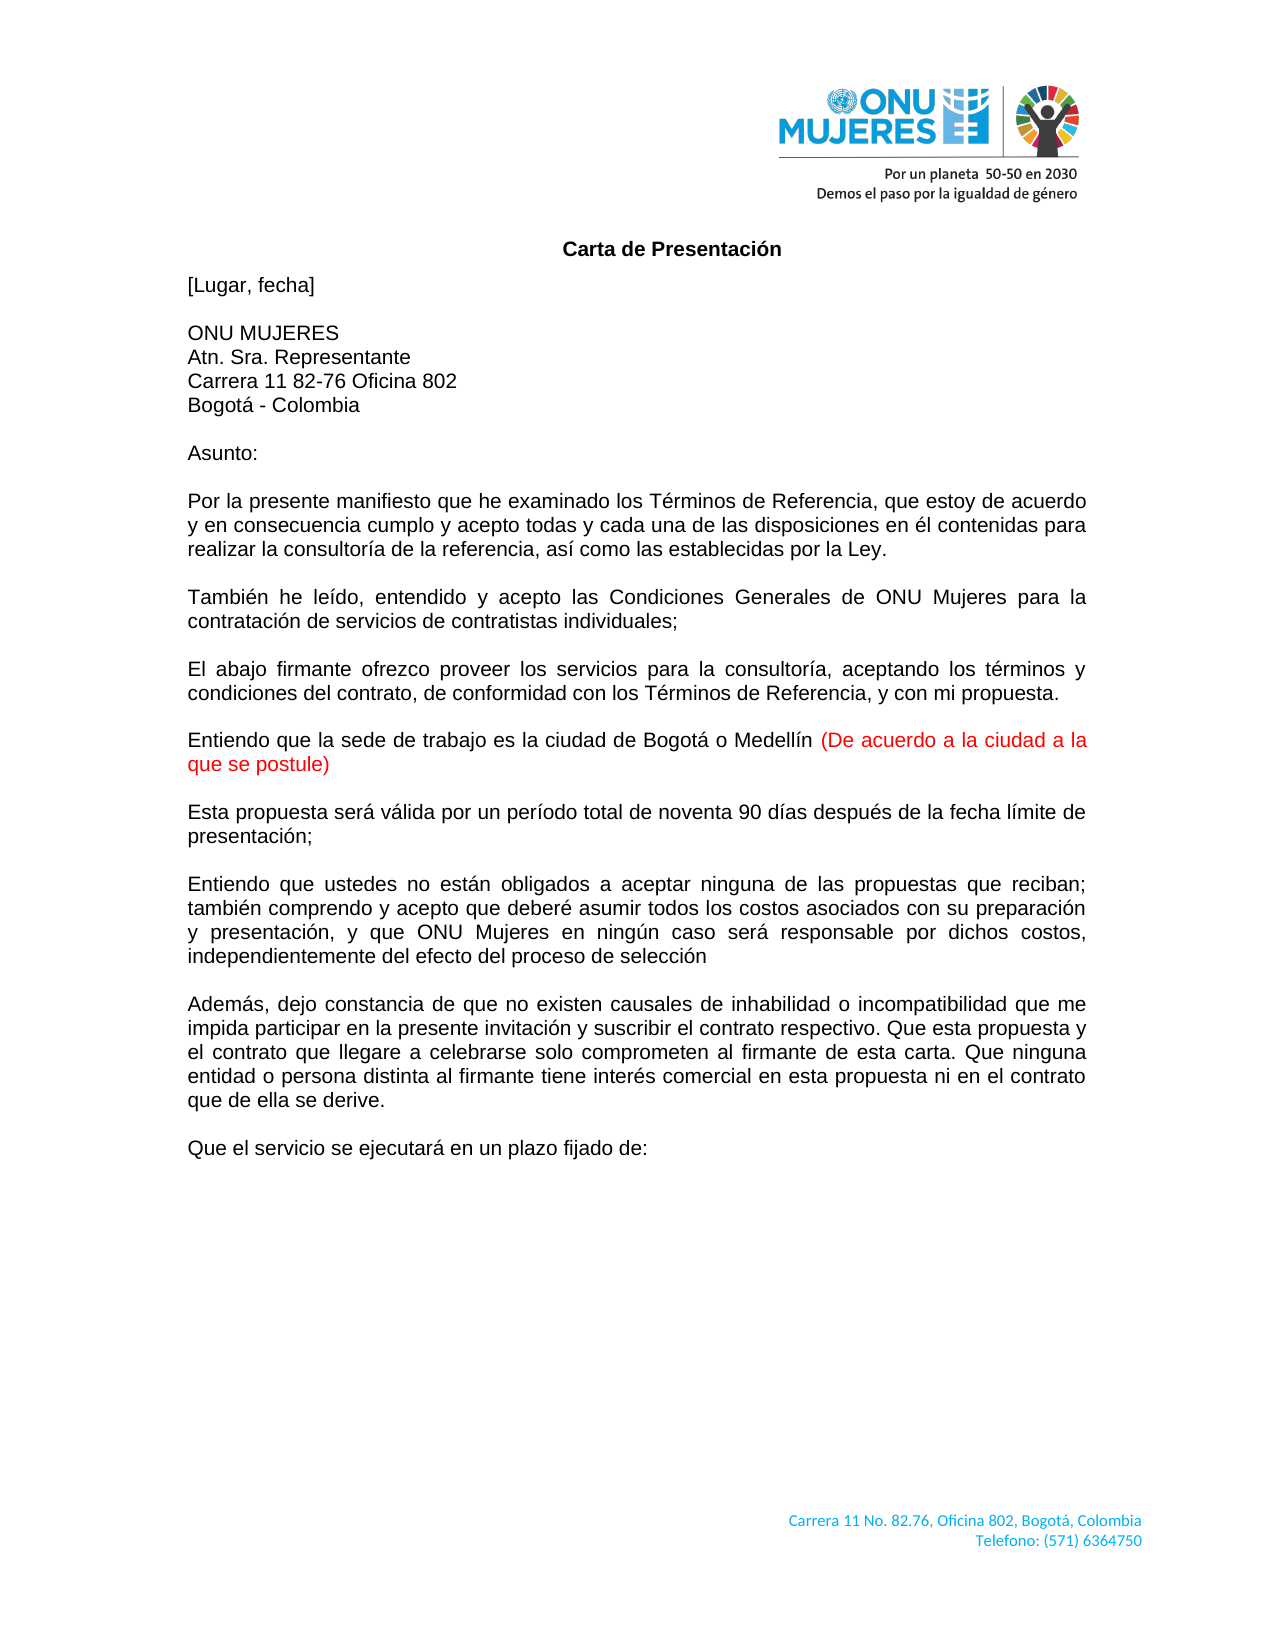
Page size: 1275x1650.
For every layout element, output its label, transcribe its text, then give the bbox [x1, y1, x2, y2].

text Carrera 11 82-76 Oficina 802 [187, 369, 1087, 393]
text El abajo firmante ofrezco proveer los servicios para la consultoría, aceptando los términos y condiciones del contrato, de conformidad con los Términos de Referencia, y con mi propuesta. [187, 656, 1087, 704]
text Carta de Presentación [187, 237, 1087, 261]
text Entiendo que la sede de trabajo es la ciudad de Bogotá o Medellín (De acuerdo a la ciudad a la que se postule) [187, 728, 1087, 776]
text Esta propuesta será válida por un período total de noventa 90 días después de la fecha límite de presentación; [187, 800, 1087, 848]
list También he leído, entendido y acepto las Condiciones Generales de ONU Mujeres para la contratación de servicios de contratistas individuales; [187, 584, 1087, 632]
text [Lugar, fecha] [187, 273, 1087, 297]
list Entiendo que ustedes no están obligados a aceptar ninguna de las propuestas que reciban; también comprendo y acepto que deberé asumir todos los costos asociados con su preparación y presentación, y que ONU Mujeres en ningún caso será responsable por dichos costos, independientemente del efecto del proceso de selección [187, 872, 1087, 968]
text Atn. Sra. Representante [187, 345, 1087, 369]
list Por la presente manifiesto que he examinado los Términos de Referencia, que estoy de acuerdo y en consecuencia cumplo y acepto todas y cada una de las disposiciones en él contenidas para realizar la consultoría de la referencia, así como las establecidas por la Ley. [187, 489, 1087, 561]
text ONU MUJERES [187, 321, 1087, 345]
list Además, dejo constancia de que no existen causales de inhabilidad o incompatibilidad que me impida participar en la presente invitación y suscribir el contrato respectivo. Que esta propuesta y el contrato que llegare a celebrarse solo comprometen al firmante de esta carta. Que ninguna entidad o persona distinta al firmante tiene interés comercial en esta propuesta ni en el contrato que de ella se derive. [187, 992, 1087, 1112]
text Asunto: [187, 441, 1087, 465]
list Que el servicio se ejecutará en un plazo fijado de: [187, 1136, 1087, 1159]
text Bogotá - Colombia [187, 393, 1087, 417]
